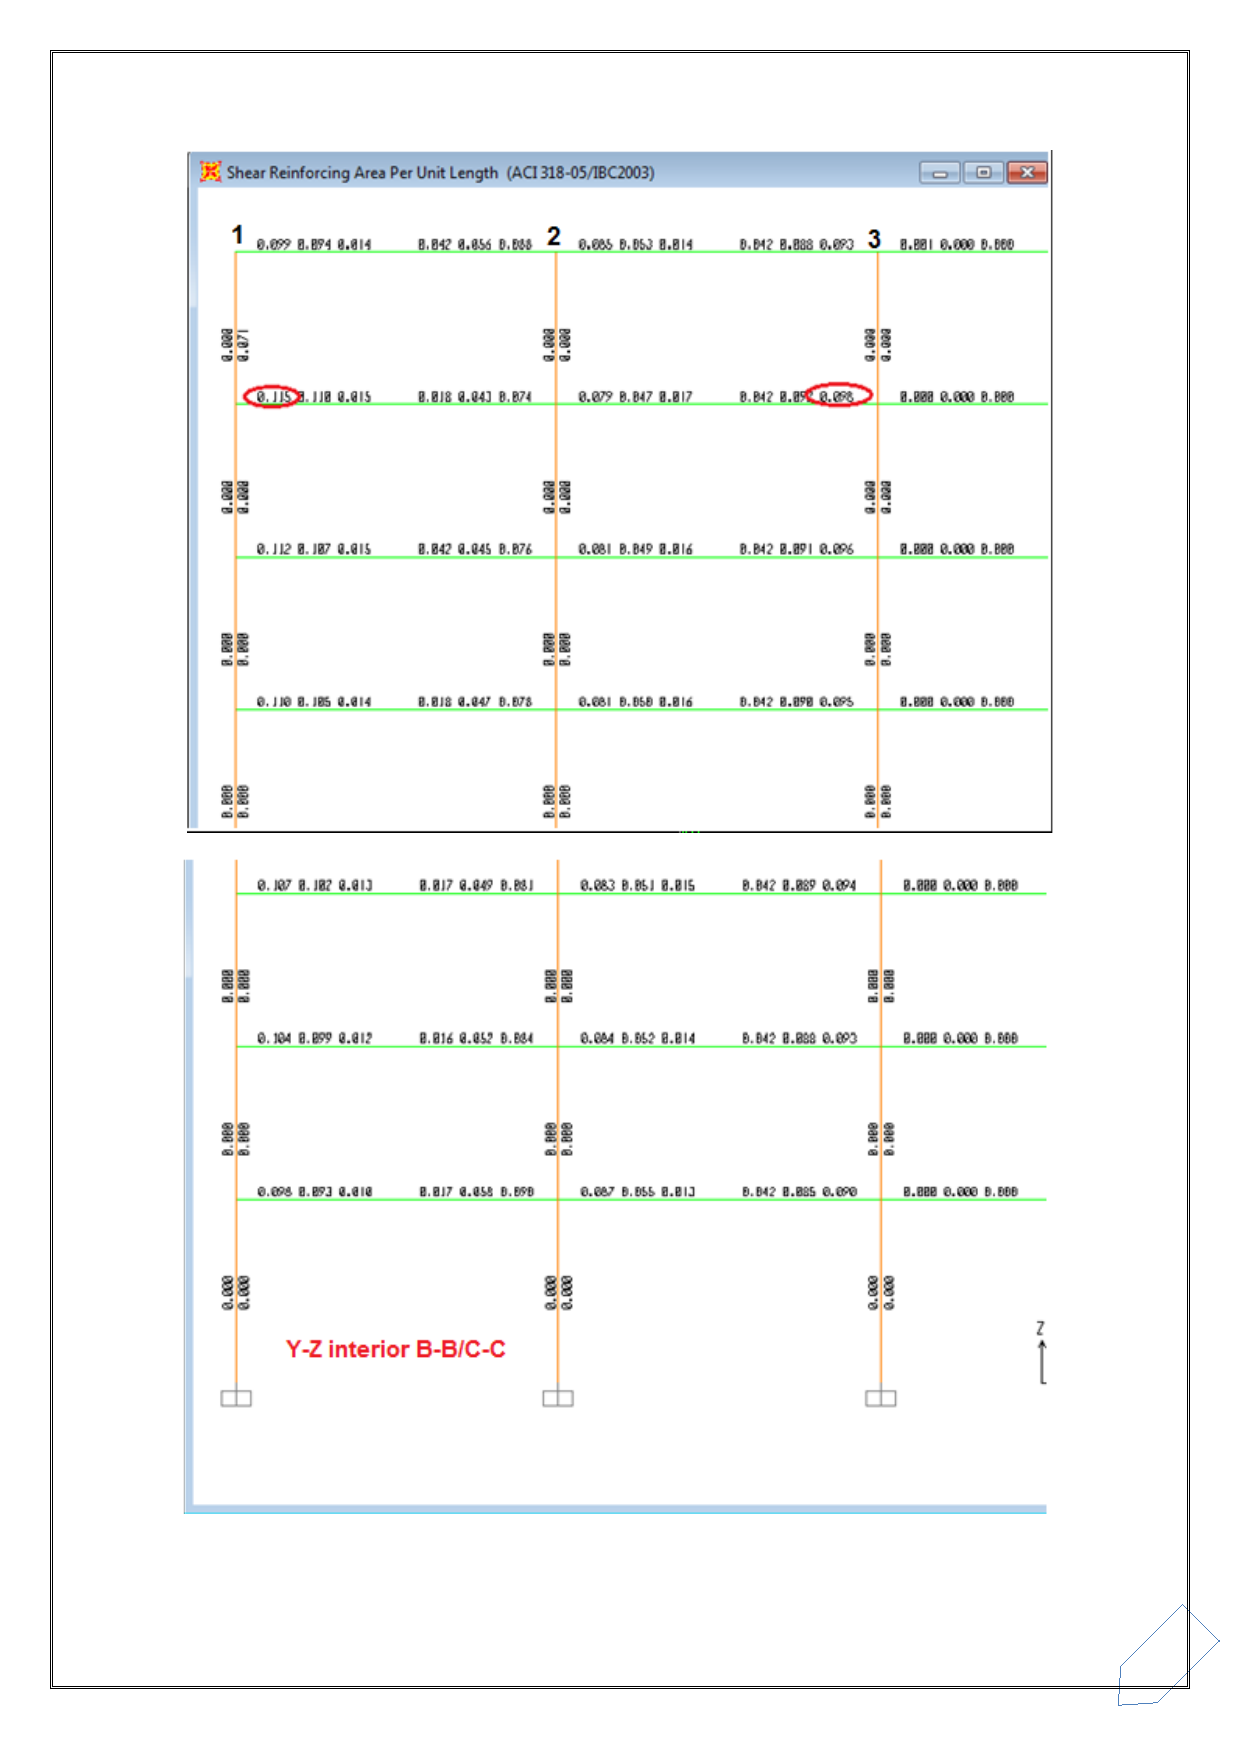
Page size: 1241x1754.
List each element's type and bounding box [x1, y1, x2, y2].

picture [183, 857, 1053, 1514]
picture [187, 150, 1053, 833]
